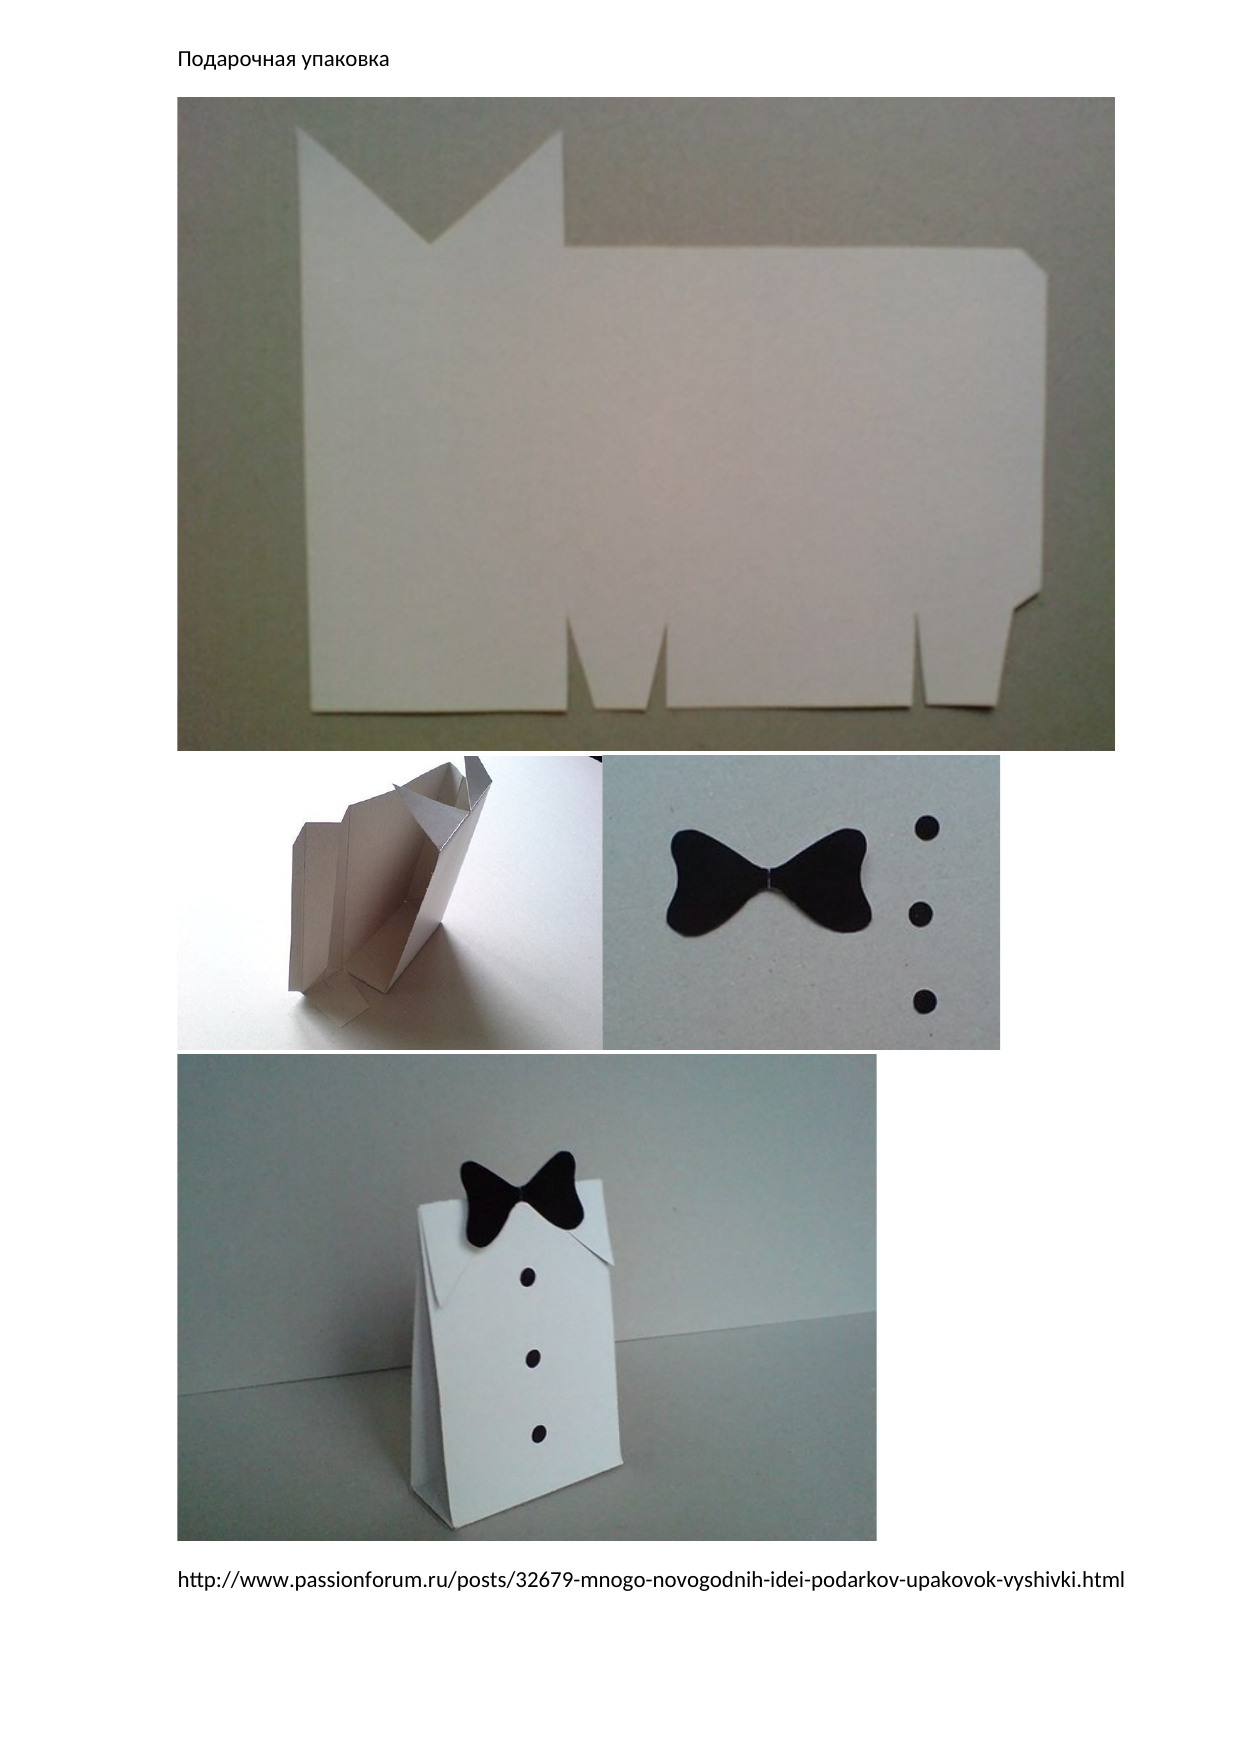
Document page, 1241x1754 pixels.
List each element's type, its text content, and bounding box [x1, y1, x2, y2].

text Подарочная упаковка [177, 44, 1152, 72]
picture [177, 1054, 877, 1541]
picture [177, 97, 1115, 751]
picture [177, 755, 1001, 1050]
text http://www.passionforum.ru/posts/32679-mnogo-novogodnih-idei-podarkov-upakovok-vyshivki.html [177, 1566, 1152, 1593]
